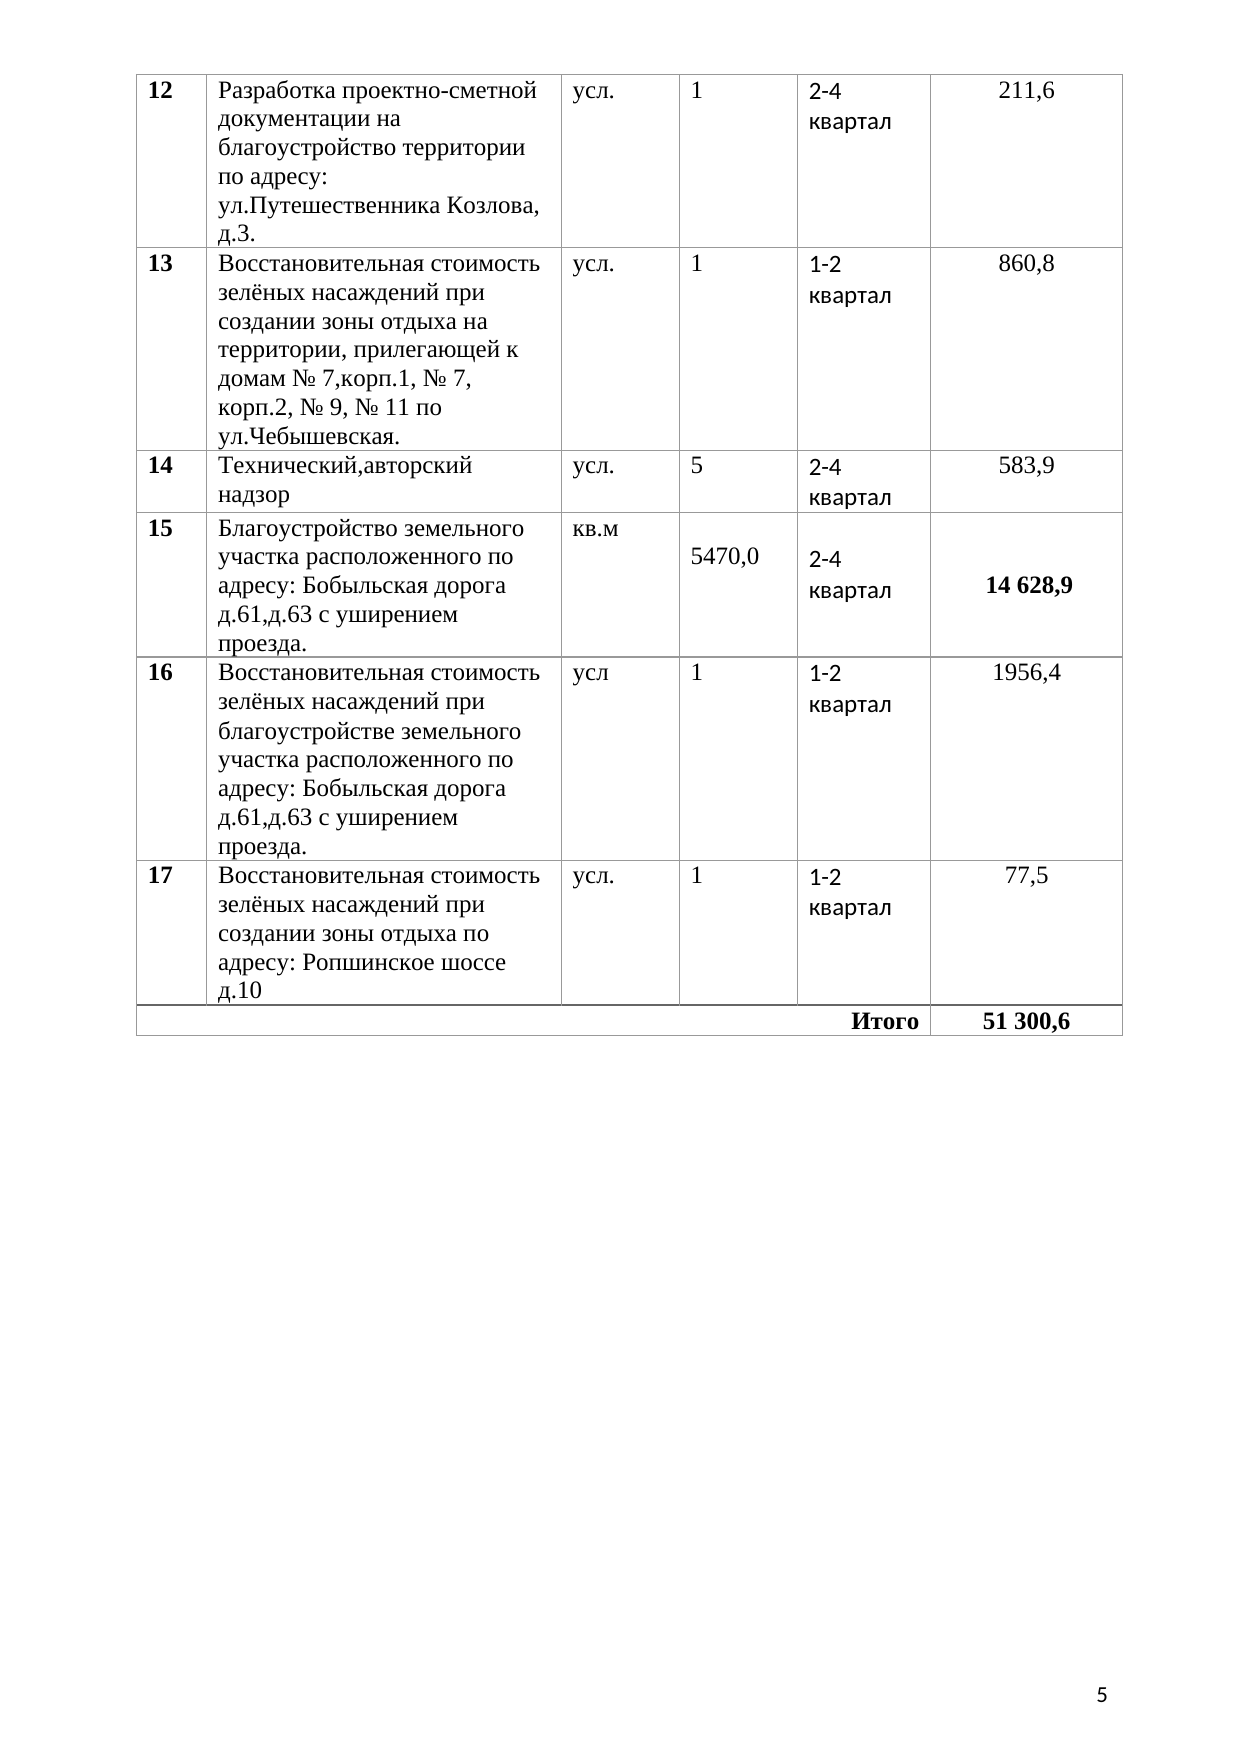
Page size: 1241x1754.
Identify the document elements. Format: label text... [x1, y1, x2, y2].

table_cell 5470,0 [680, 513, 797, 656]
table_cell Разработка проектно-сметной документации на благоустройство территории по адресу: ул.Путешественника Козлова, д.3. [207, 75, 561, 247]
table_cell 1956,4 [931, 658, 1122, 859]
table_cell Технический,авторский надзор [207, 451, 561, 512]
table_cell 12 [137, 75, 206, 247]
table_cell 14 628,9 [931, 513, 1122, 656]
table_cell усл. [562, 861, 679, 1004]
table_cell усл. [562, 451, 679, 512]
table_cell усл. [562, 75, 679, 247]
table_cell 5 [680, 451, 797, 512]
table_cell Благоустройство земельного участка расположенного по адресу: Бобыльская дорога д.61,д.63 с уширением проезда. [207, 513, 561, 656]
table_cell 2-4 квартал [798, 451, 930, 512]
table_cell 1 [680, 861, 797, 1004]
table_cell 17 [137, 861, 206, 1004]
table_cell 16 [137, 658, 206, 859]
table_cell 1 [680, 658, 797, 859]
table_cell 860,8 [931, 248, 1122, 449]
table_cell усл [562, 658, 679, 859]
table_cell Восстановительная стоимость зелёных насаждений при создании зоны отдыха на территории, прилегающей к домам № 7,корп.1, № 7, корп.2, № 9, № 11 по ул.Чебышевская. [207, 248, 561, 449]
table_cell 1-2 квартал [798, 658, 930, 859]
table_cell 15 [137, 513, 206, 656]
table_cell 1-2 квартал [798, 861, 930, 1004]
table_cell 14 [137, 451, 206, 512]
table_cell 77,5 [931, 861, 1122, 1004]
table_cell 1-2 квартал [798, 248, 930, 449]
table_cell Итого [137, 1006, 930, 1035]
table_cell кв.м [562, 513, 679, 656]
table_cell 2-4 квартал [798, 75, 930, 247]
table_cell 1 [680, 75, 797, 247]
table_cell Восстановительная стоимость зелёных насаждений при создании зоны отдыха по адресу: Ропшинское шоссе д.10 [207, 861, 561, 1004]
table_cell 51 300,6 [931, 1006, 1122, 1035]
table_cell 2-4 квартал [798, 513, 930, 656]
table_cell Восстановительная стоимость зелёных насаждений при благоустройстве земельного участка расположенного по адресу: Бобыльская дорога д.61,д.63 с уширением проезда. [207, 658, 561, 859]
table_cell 13 [137, 248, 206, 449]
table_cell усл. [562, 248, 679, 449]
table_cell 1 [680, 248, 797, 449]
table_cell 211,6 [931, 75, 1122, 247]
table_cell 583,9 [931, 451, 1122, 512]
